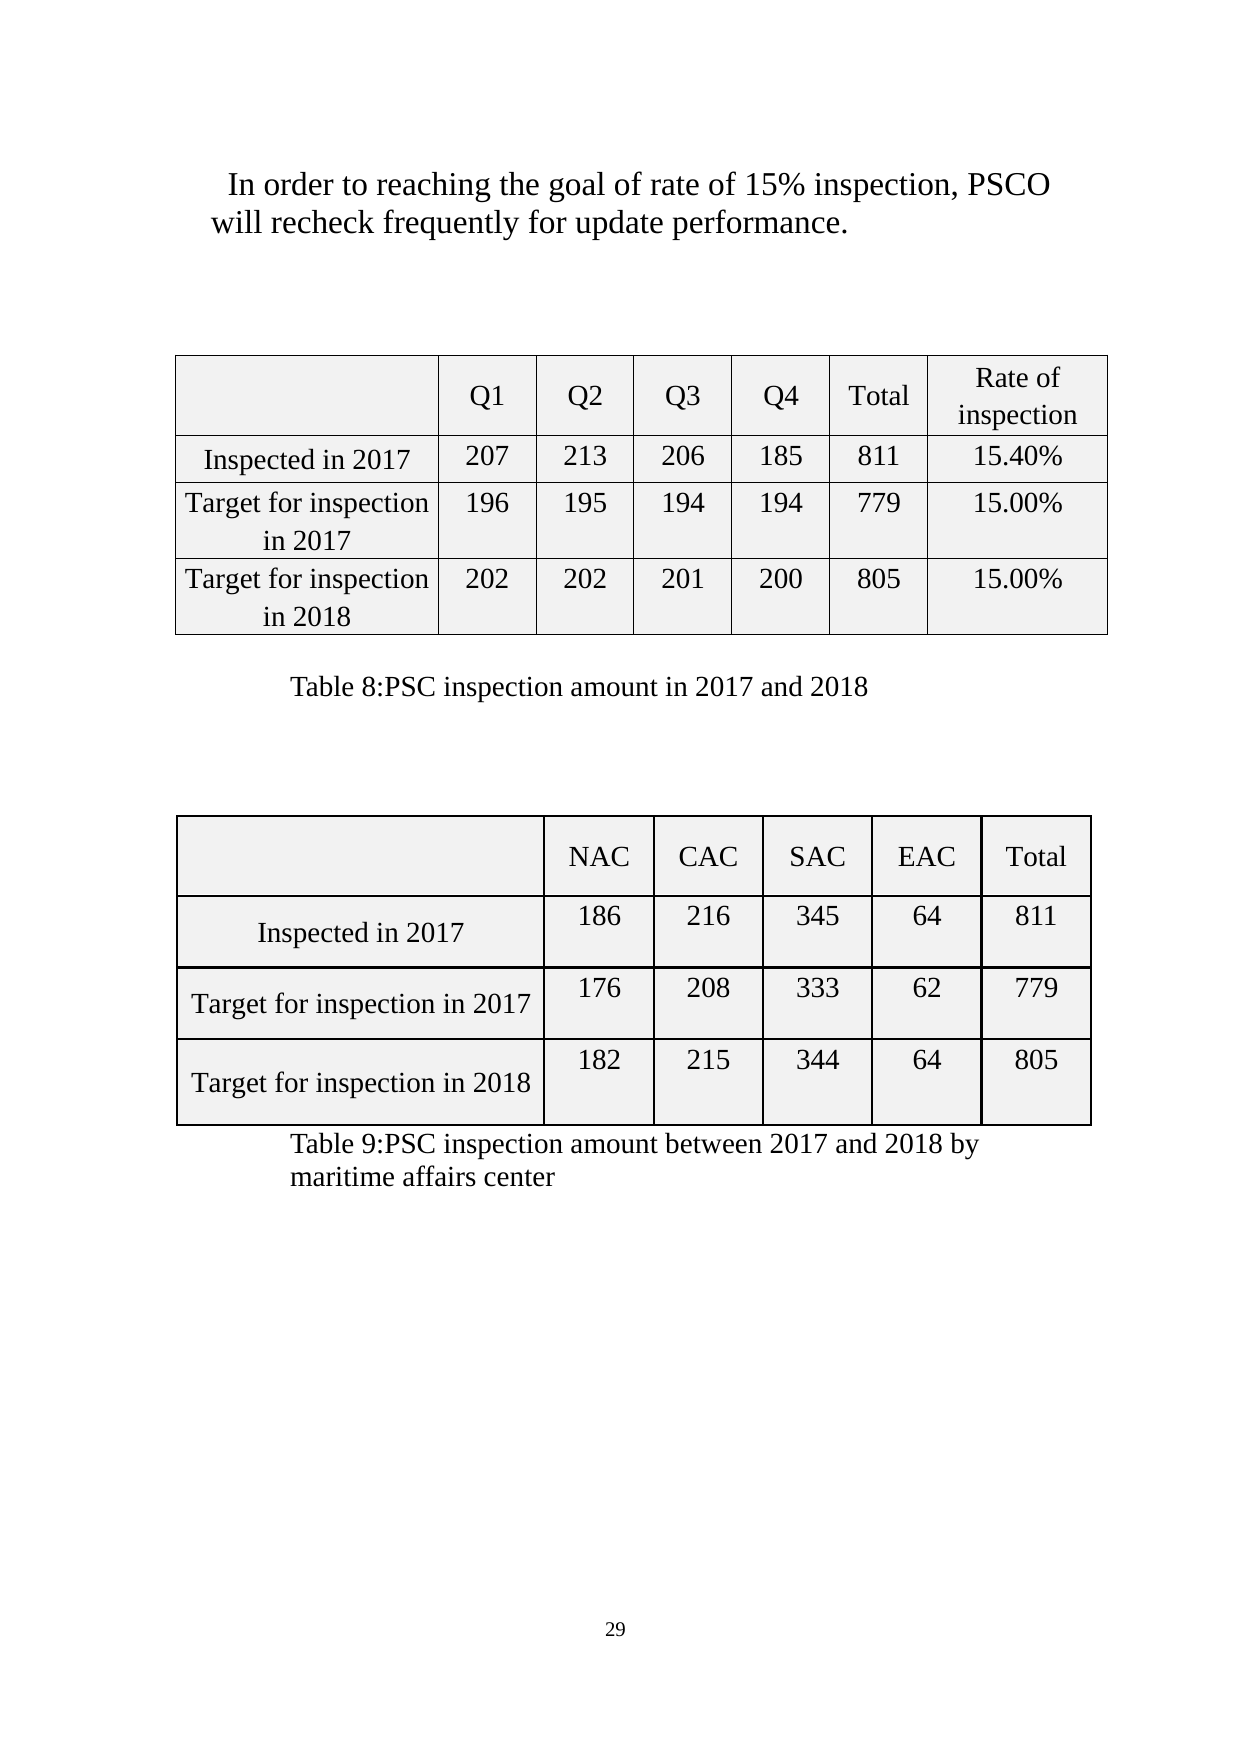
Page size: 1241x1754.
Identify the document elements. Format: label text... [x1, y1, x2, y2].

table_header Total [983, 817, 1090, 894]
table_cell 201 [634, 559, 731, 634]
table_cell 202 [439, 559, 536, 634]
table_cell Inspected in 2017 [178, 897, 543, 966]
table_cell Target for inspection in 2018 [178, 1040, 543, 1124]
table_cell 805 [983, 1040, 1090, 1124]
table_cell Target for inspection in 2017 [176, 483, 438, 558]
table_cell 206 [634, 436, 731, 482]
table_cell 15.40% [928, 436, 1107, 482]
table_cell 216 [655, 897, 762, 966]
table_cell 779 [830, 483, 927, 558]
table_cell 186 [545, 897, 653, 966]
table_cell 176 [545, 969, 653, 1038]
table_cell 15.00% [928, 559, 1107, 634]
table_cell 215 [655, 1040, 762, 1124]
table_header CAC [655, 817, 762, 894]
table_header Q1 [439, 356, 536, 435]
text In order to reaching the goal of rate of 15% inspection, PSCO will recheck frequently for update performance. [211, 164, 1053, 241]
list Table 9:PSC inspection amount between 2017 and 2018 by maritime affairs center [290, 1126, 1053, 1193]
table_cell 196 [439, 483, 536, 558]
table_cell 213 [537, 436, 633, 482]
table_cell 779 [983, 969, 1090, 1038]
table_cell 64 [873, 897, 980, 966]
table_cell 344 [764, 1040, 871, 1124]
table_cell 185 [732, 436, 829, 482]
list Table 8:PSC inspection amount in 2017 and 2018 [290, 669, 1053, 702]
table_cell 202 [537, 559, 633, 634]
table_header SAC [764, 817, 871, 894]
table_cell Inspected in 2017 [176, 436, 438, 482]
table_header Q4 [732, 356, 829, 435]
table_cell 207 [439, 436, 536, 482]
table_header Q3 [634, 356, 731, 435]
table_cell 194 [634, 483, 731, 558]
table_header EAC [873, 817, 980, 894]
table_header Rate of inspection [928, 356, 1107, 435]
table_cell 208 [655, 969, 762, 1038]
table_cell 194 [732, 483, 829, 558]
table_cell 62 [873, 969, 980, 1038]
table_cell 811 [983, 897, 1090, 966]
table_header NAC [545, 817, 653, 894]
table_cell 805 [830, 559, 927, 634]
table_cell 15.00% [928, 483, 1107, 558]
table_cell 345 [764, 897, 871, 966]
table_header Total [830, 356, 927, 435]
table_cell 200 [732, 559, 829, 634]
table_cell Target for inspection in 2018 [176, 559, 438, 634]
table_cell 182 [545, 1040, 653, 1124]
table_cell 195 [537, 483, 633, 558]
table_header [178, 817, 543, 894]
table_cell Target for inspection in 2017 [178, 969, 543, 1038]
table_cell 811 [830, 436, 927, 482]
table_cell 333 [764, 969, 871, 1038]
table_cell 64 [873, 1040, 980, 1124]
table_header Q2 [537, 356, 633, 435]
table_header [176, 356, 438, 435]
